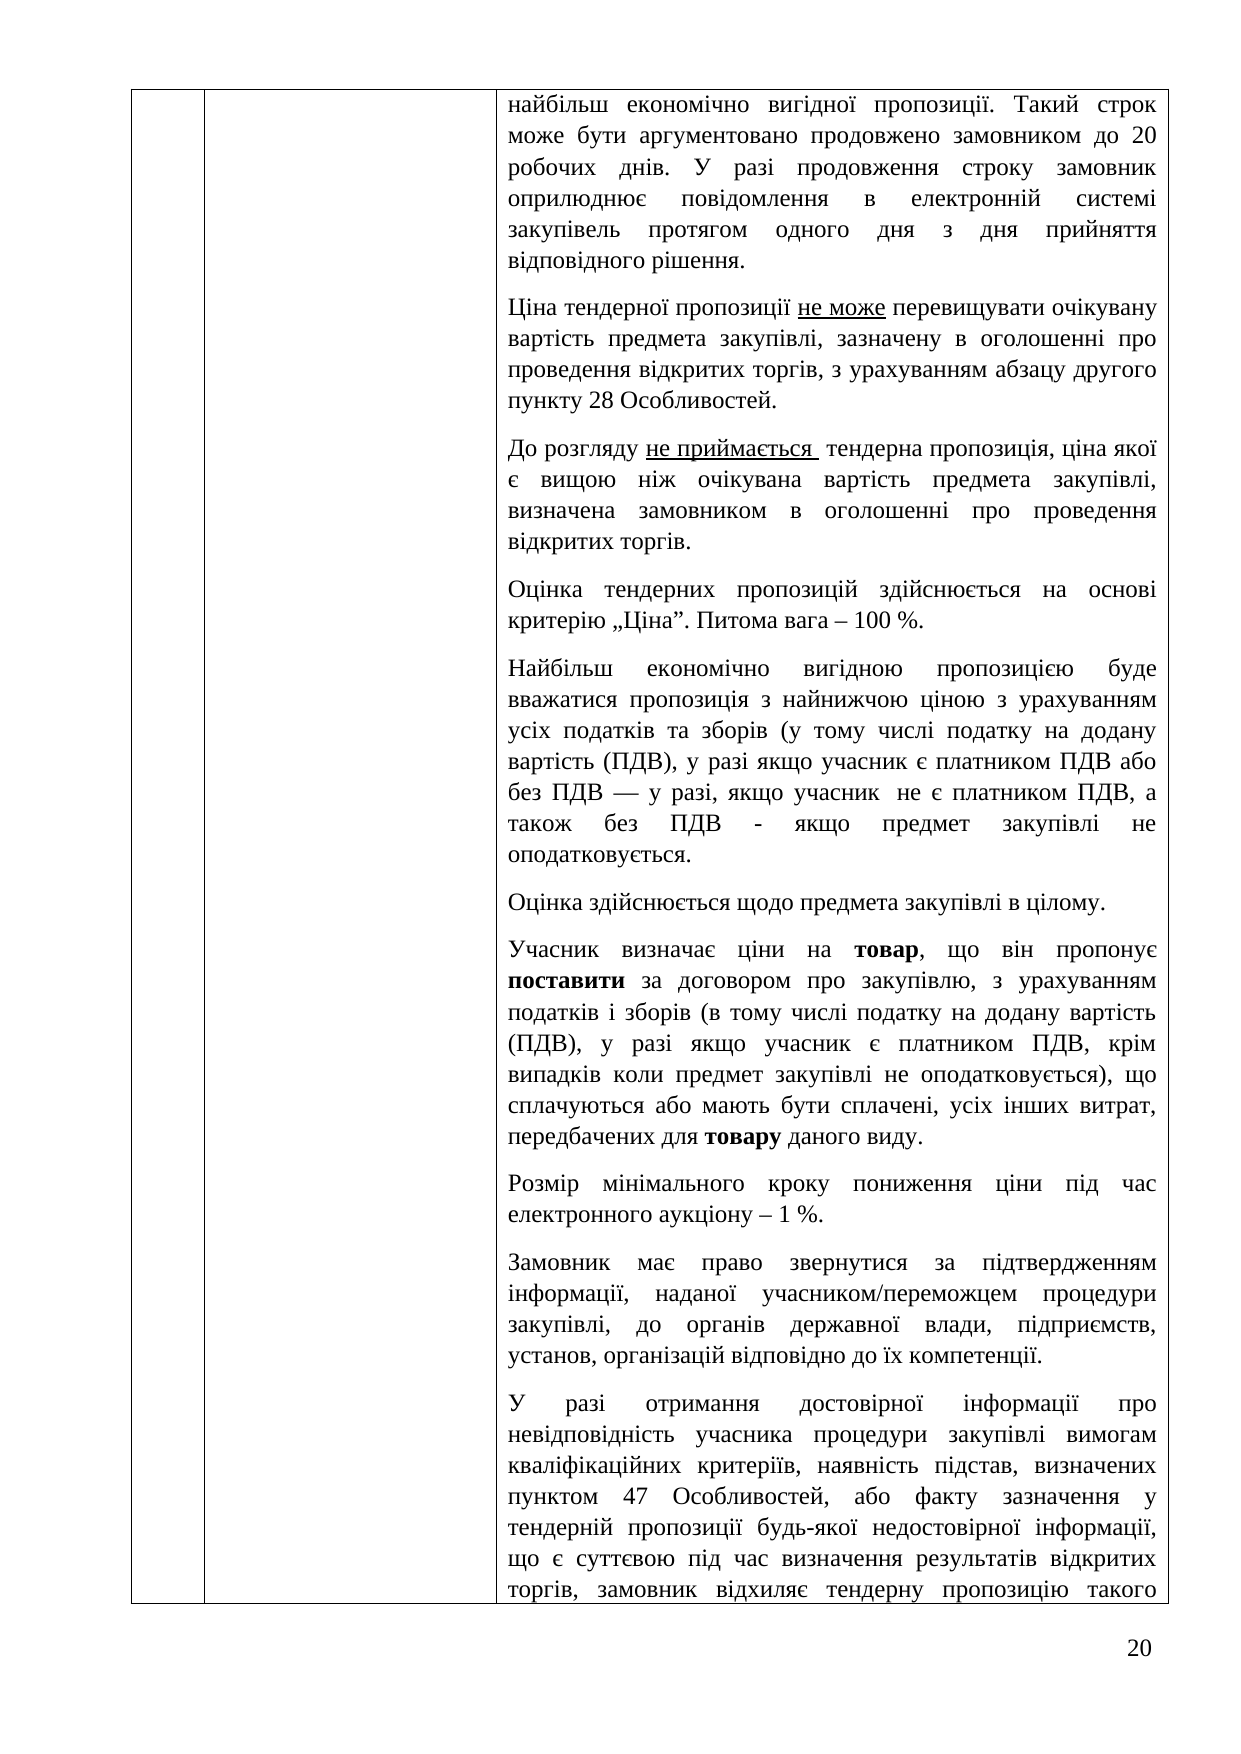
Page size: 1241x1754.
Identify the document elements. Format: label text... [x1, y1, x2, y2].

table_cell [205, 90, 496, 1603]
table_cell 1 [132, 90, 204, 1603]
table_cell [497, 90, 1168, 1603]
